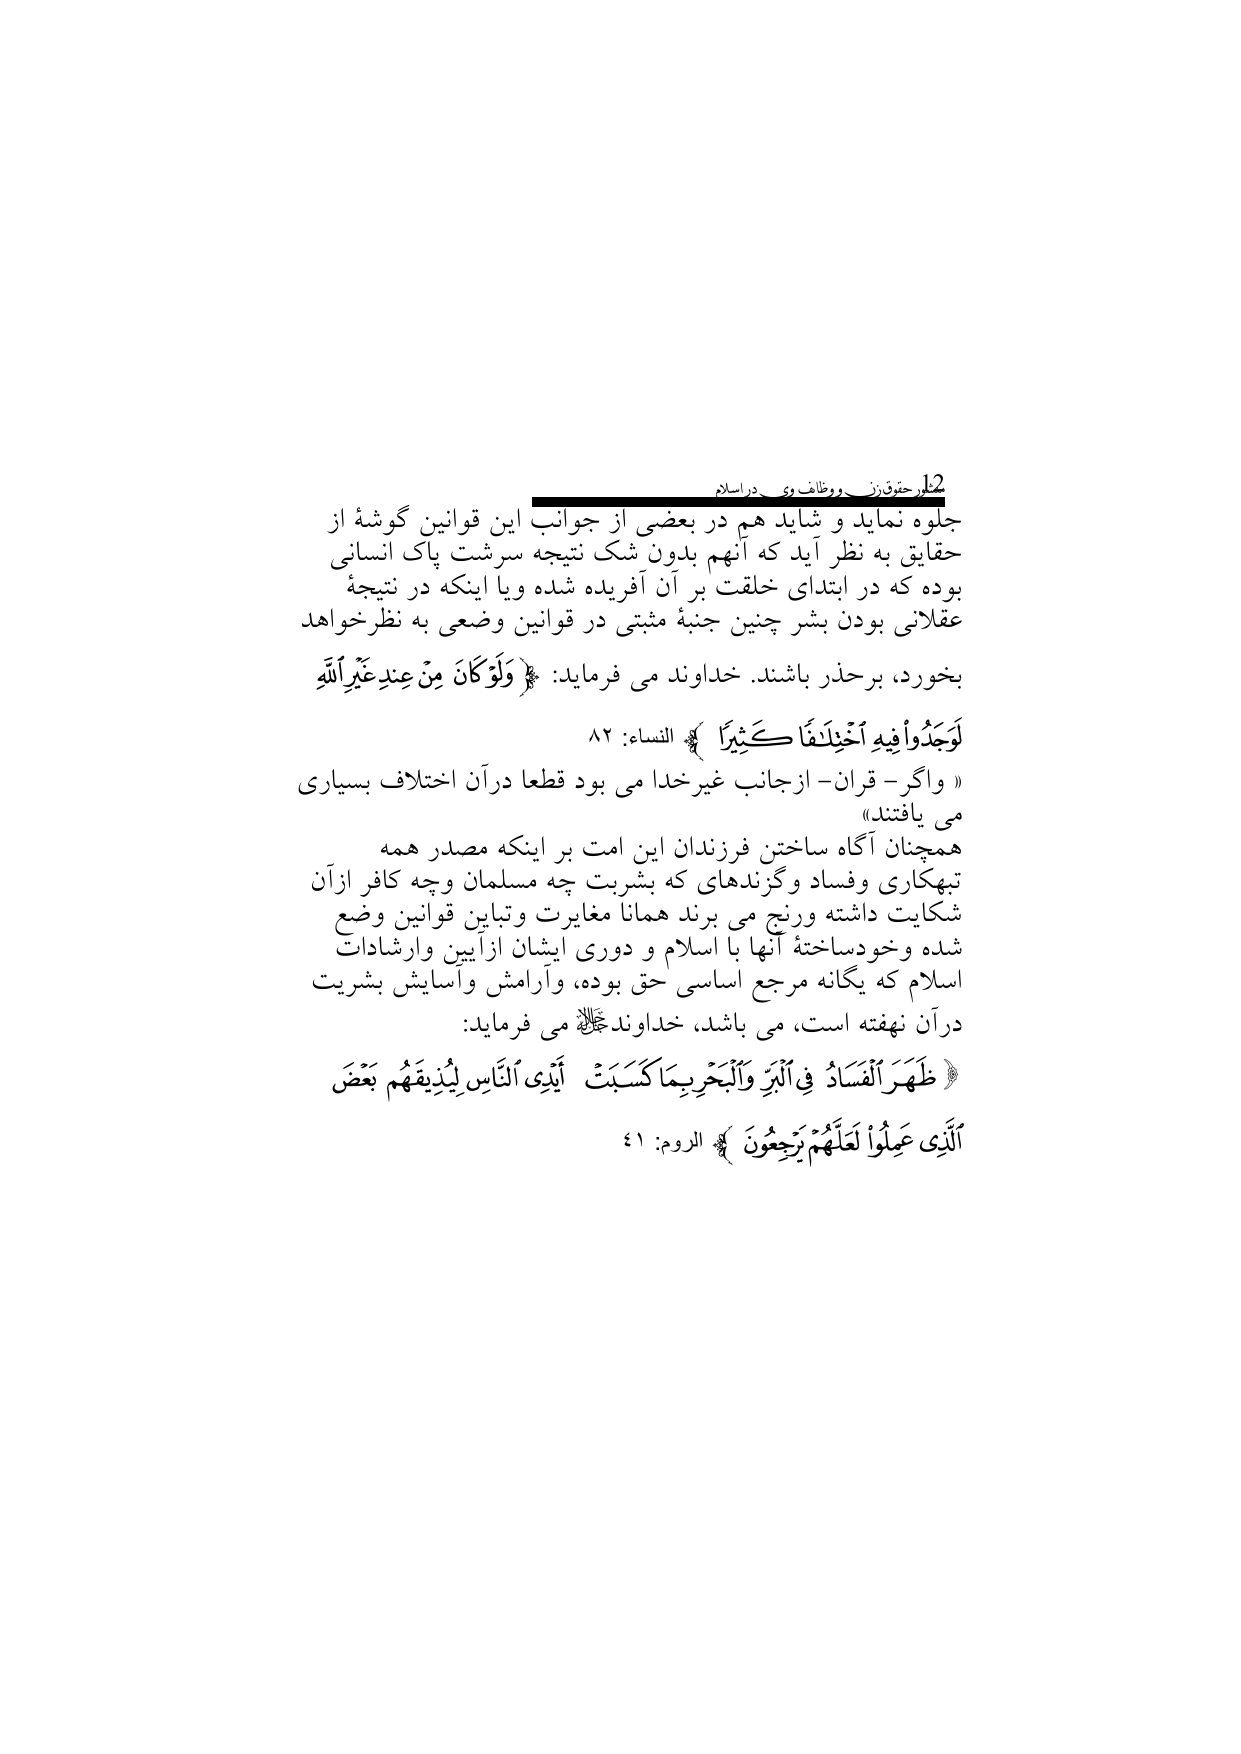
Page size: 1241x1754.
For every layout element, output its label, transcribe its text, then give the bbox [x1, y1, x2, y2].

text 3ـ به فرزندان امت اسلامی آگاهی داده شود تا از قوانین و مقررات وضع شده توسط بشرکه اغلباً بر مبنای مخالفت با نصوص قرآنی وقواعد و اصول دین اسلام استوار بوده و با شعائر و ارزشهای والای دین مغایرت دارد هرچند احیانا در ظاهر زیبا و پسندیده جلوه نماید و شاید هم در بعضی از جوانب این قوانین گوشة از حقایق به نظر آید که آنهم بدون شک نتیجه سرشت پاک انسانی بوده که در ابتدای خلقت بر آن آفریده شده ویا اینکه در نتیجة عقلانی بودن بشر چنین جنبة مثبتی در قوانین وضعی به نظرخواهد بخورد، برحذر باشند. خداوند می فرماید: ﭽ ﭿ ﮀ ﮁ ﮂ ﮃ ﮄ ﮅ ﮆ ﮇ ﮈﭼ النساء: ٨٢ [295, 507, 962, 768]
text همچنان آگاه ساختن فرزندان این امت بر اینکه مصدر همه تبهکاری وفساد وگزندهای که بشربت چه مسلمان وچه کافر ازآن شکایت داشته ورنج می برند همانا مغایرت وتباین قوانین وضع شده وخودساختة آنها با اسلام و دوری ایشان ازآیین وارشادات اسلام که یگانه مرجع اساسی حق بوده، وآرامش وآسایش بشریت درآن نهفته است، می باشد، خداوند می فرماید: [295, 835, 962, 1045]
text « واگر- قران- ازجانب غیرخدا می بود قطعا درآن اختلاف بسیاری می یافتند» [295, 768, 962, 835]
text ﯾ ﯿ ﰀ ﰁ ﰂ ﰃ ﰄ ﰅ ﰆ ﰇ ﰈ ﰉ ﰊ ﰋ ﰌ ﭼ الروم: ٤١ [295, 1045, 962, 1173]
